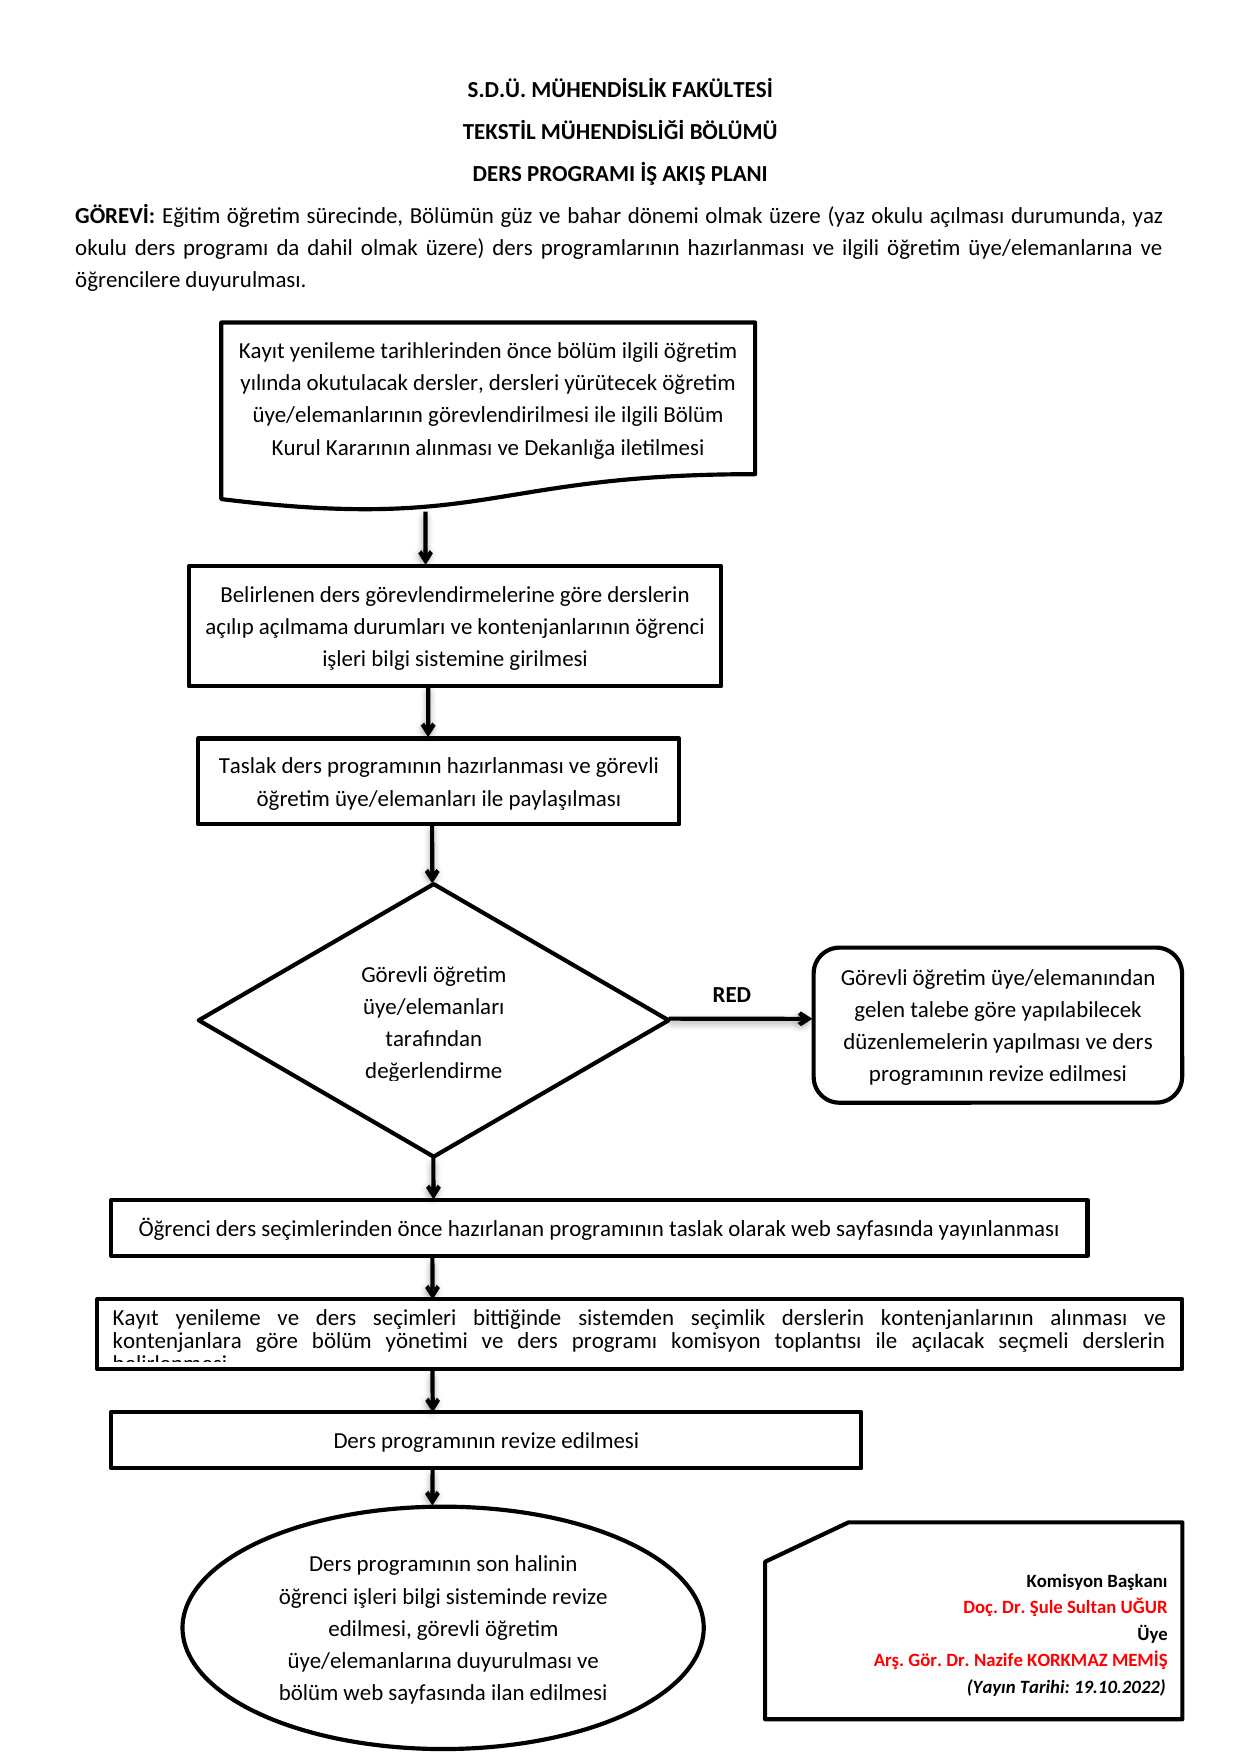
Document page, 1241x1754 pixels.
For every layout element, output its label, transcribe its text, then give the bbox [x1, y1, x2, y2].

text GÖREVİ: Eğitim öğretim sürecinde, Bölümün güz ve bahar dönemi olmak üzere (yaz okulu açılması durumunda, yaz okulu ders programı da dahil olmak üzere) ders programlarının hazırlanması ve ilgili öğretim üye/elemanlarına ve öğrencilere duyurulması. [75, 201, 1165, 293]
text DERS PROGRAMI İŞ AKIŞ PLANI [75, 159, 1165, 187]
text S.D.Ü. MÜHENDİSLİK FAKÜLTESİ [75, 75, 1165, 103]
text TEKSTİL MÜHENDİSLİĞİ BÖLÜMÜ [75, 117, 1165, 145]
